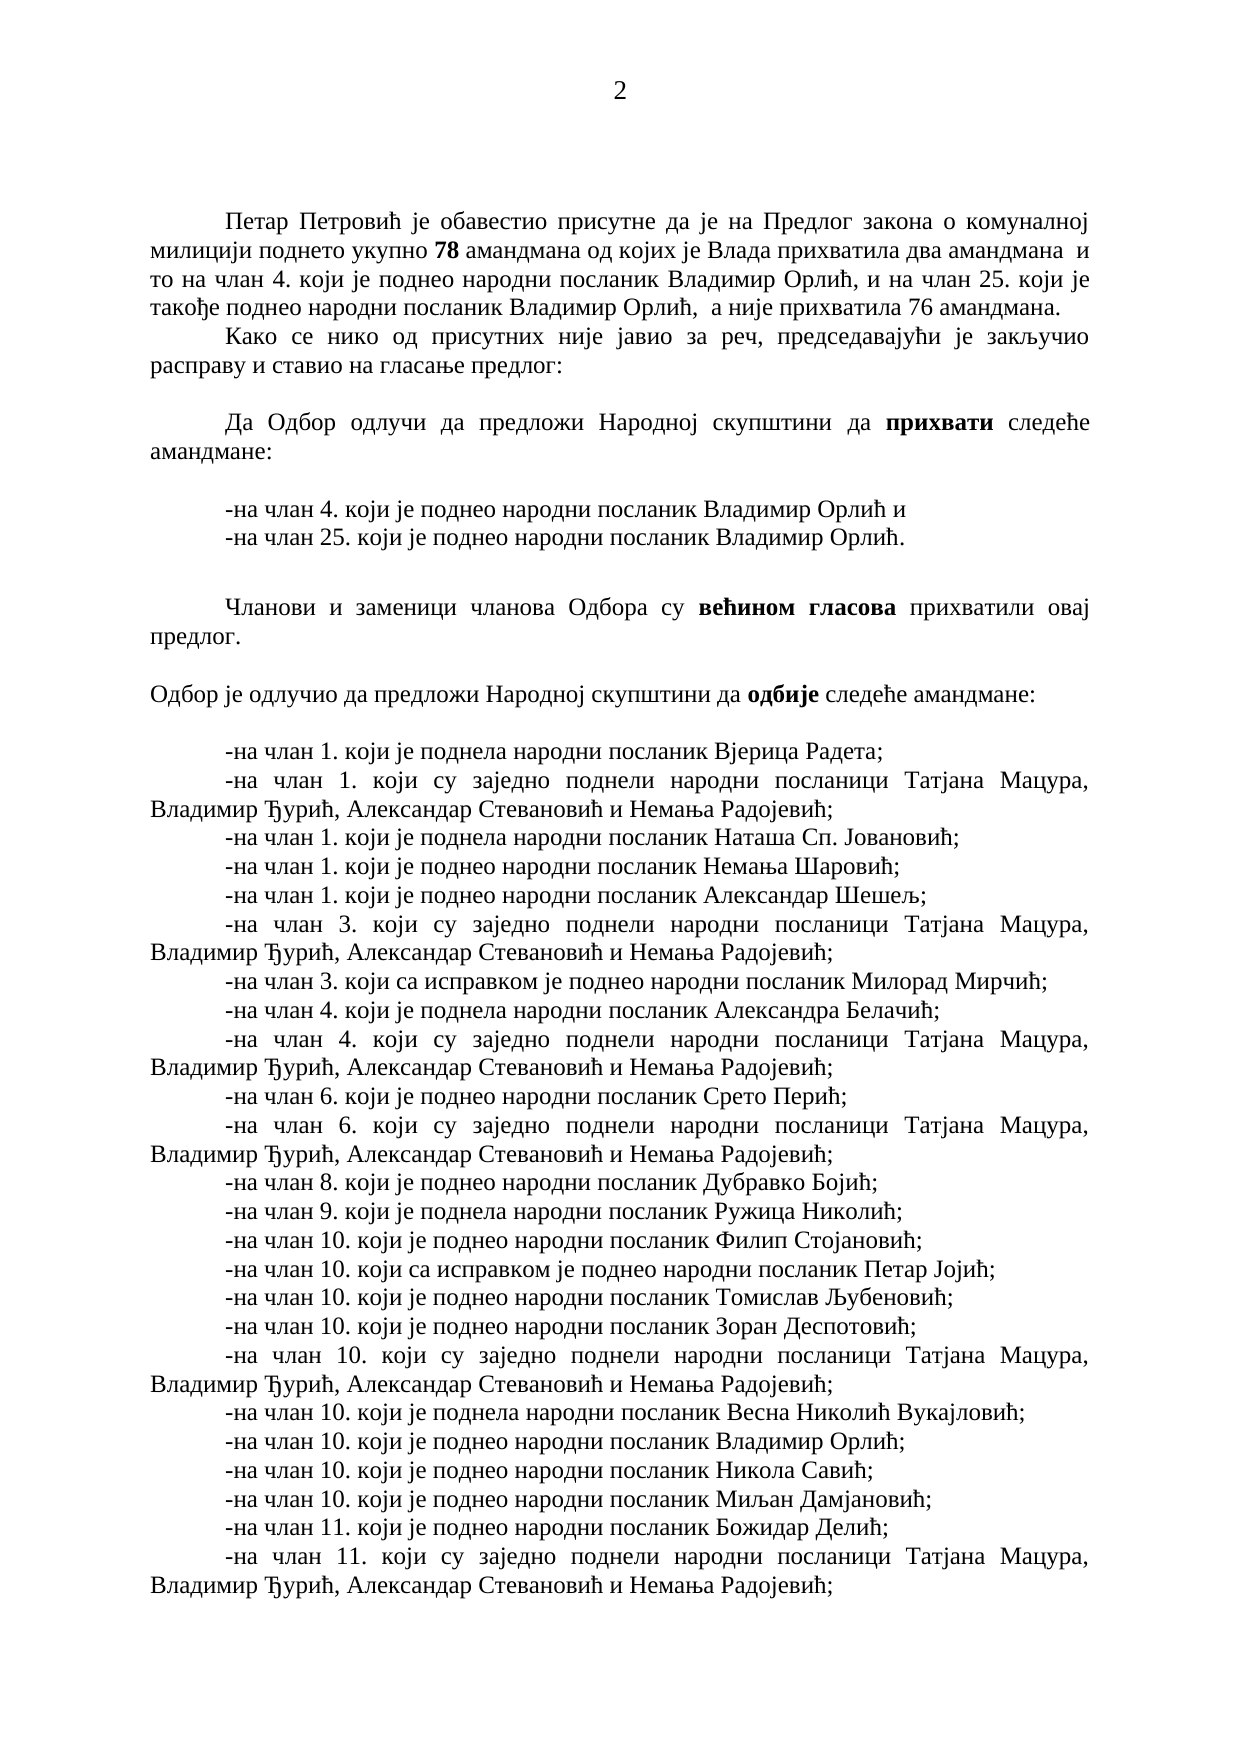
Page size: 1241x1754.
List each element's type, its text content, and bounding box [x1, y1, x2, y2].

text -на члан 10. који је поднео народни посланик Никола Савић; [150, 1455, 1090, 1484]
text -на члан 6. који је поднео народни посланик Срето Перић; [150, 1081, 1090, 1110]
text -на члан 1. који су заједно поднели народни посланици Татјана Мацура, Владимир Ђурић, Александар Стевановић и Немања Радојевић; [150, 765, 1090, 822]
text -на члан 25. који је поднео народни посланик Владимир Орлић. [150, 522, 1090, 551]
text Одбор је одлучио да предложи Народној скупштини да одбије следеће амандмане: [150, 679, 1090, 707]
text -на члан 10. који је поднео народни посланик Зоран Деспотовић; [150, 1311, 1090, 1340]
text -на члан 3. који са исправком је поднео народни посланик Милорад Мирчић; [150, 966, 1090, 995]
text -на члан 4. који је поднео народни посланик Владимир Орлић и [150, 494, 1090, 522]
text -на члан 10. који са исправком је поднео народни посланик Петар Јојић; [150, 1254, 1090, 1282]
text -на члан 1. који је поднео народни посланик Александар Шешељ; [150, 880, 1090, 909]
text -на члан 4. који су заједно поднели народни посланици Татјана Мацура, Владимир Ђурић, Александар Стевановић и Немања Радојевић; [150, 1024, 1090, 1081]
text -на члан 10. који је поднео народни посланик Филип Стојановић; [150, 1225, 1090, 1254]
text -на члан 10. који је поднео народни посланик Томислав Љубеновић; [150, 1282, 1090, 1311]
text -на члан 3. који су заједно поднели народни посланици Татјана Мацура, Владимир Ђурић, Александар Стевановић и Немања Радојевић; [150, 909, 1090, 966]
text -на члан 1. који је поднела народни посланик Наташа Сп. Јовановић; [150, 822, 1090, 851]
text -на члан 6. који су заједно поднели народни посланици Татјана Мацура, Владимир Ђурић, Александар Стевановић и Немања Радојевић; [150, 1110, 1090, 1167]
text -на члан 4. који је поднела народни посланик Александра Белачић; [150, 995, 1090, 1024]
text -на члан 8. који је поднео народни посланик Дубравко Бојић; [150, 1167, 1090, 1196]
text -на члан 10. који је поднела народни посланик Весна Николић Вукајловић; [150, 1397, 1090, 1426]
text -на члан 11. који су заједно поднели народни посланици Татјана Мацура, Владимир Ђурић, Александар Стевановић и Немања Радојевић; [150, 1541, 1090, 1599]
text Петар Петровић је обавестио присутне да је на Предлог закона о комуналној милицији поднето укупно 78 амандмана од којих је Влада прихватила два амандмана и то на члан 4. који је поднео народни посланик Владимир Орлић, и на члан 25. који је такође поднео народни посланик Владимир Орлић, а није прихватила 76 амандмана. [150, 206, 1090, 321]
text -на члан 1. који је поднео народни посланик Немања Шаровић; [150, 851, 1090, 880]
text -на члан 10. који је поднео народни посланик Миљан Дамјановић; [150, 1484, 1090, 1512]
text -на члан 10. који је поднео народни посланик Владимир Орлић; [150, 1426, 1090, 1455]
text Чланови и заменици чланова Одбора су већином гласова прихватили овај предлог. [150, 592, 1090, 650]
text Да Одбор одлучи да предложи Народној скупштини да прихвати следећe амандманe: [150, 407, 1090, 465]
text -на члан 10. који су заједно поднели народни посланици Татјана Мацура, Владимир Ђурић, Александар Стевановић и Немања Радојевић; [150, 1340, 1090, 1397]
text -на члан 9. који је поднела народни посланик Ружица Николић; [150, 1196, 1090, 1225]
text -на члан 11. који је поднео народни посланик Божидар Делић; [150, 1512, 1090, 1541]
text -на члан 1. који је поднела народни посланик Вјерица Радета; [150, 736, 1090, 765]
text Како се нико од присутних није јавио за реч, председавајући је закључио расправу и ставио на гласање предлог: [150, 321, 1090, 379]
